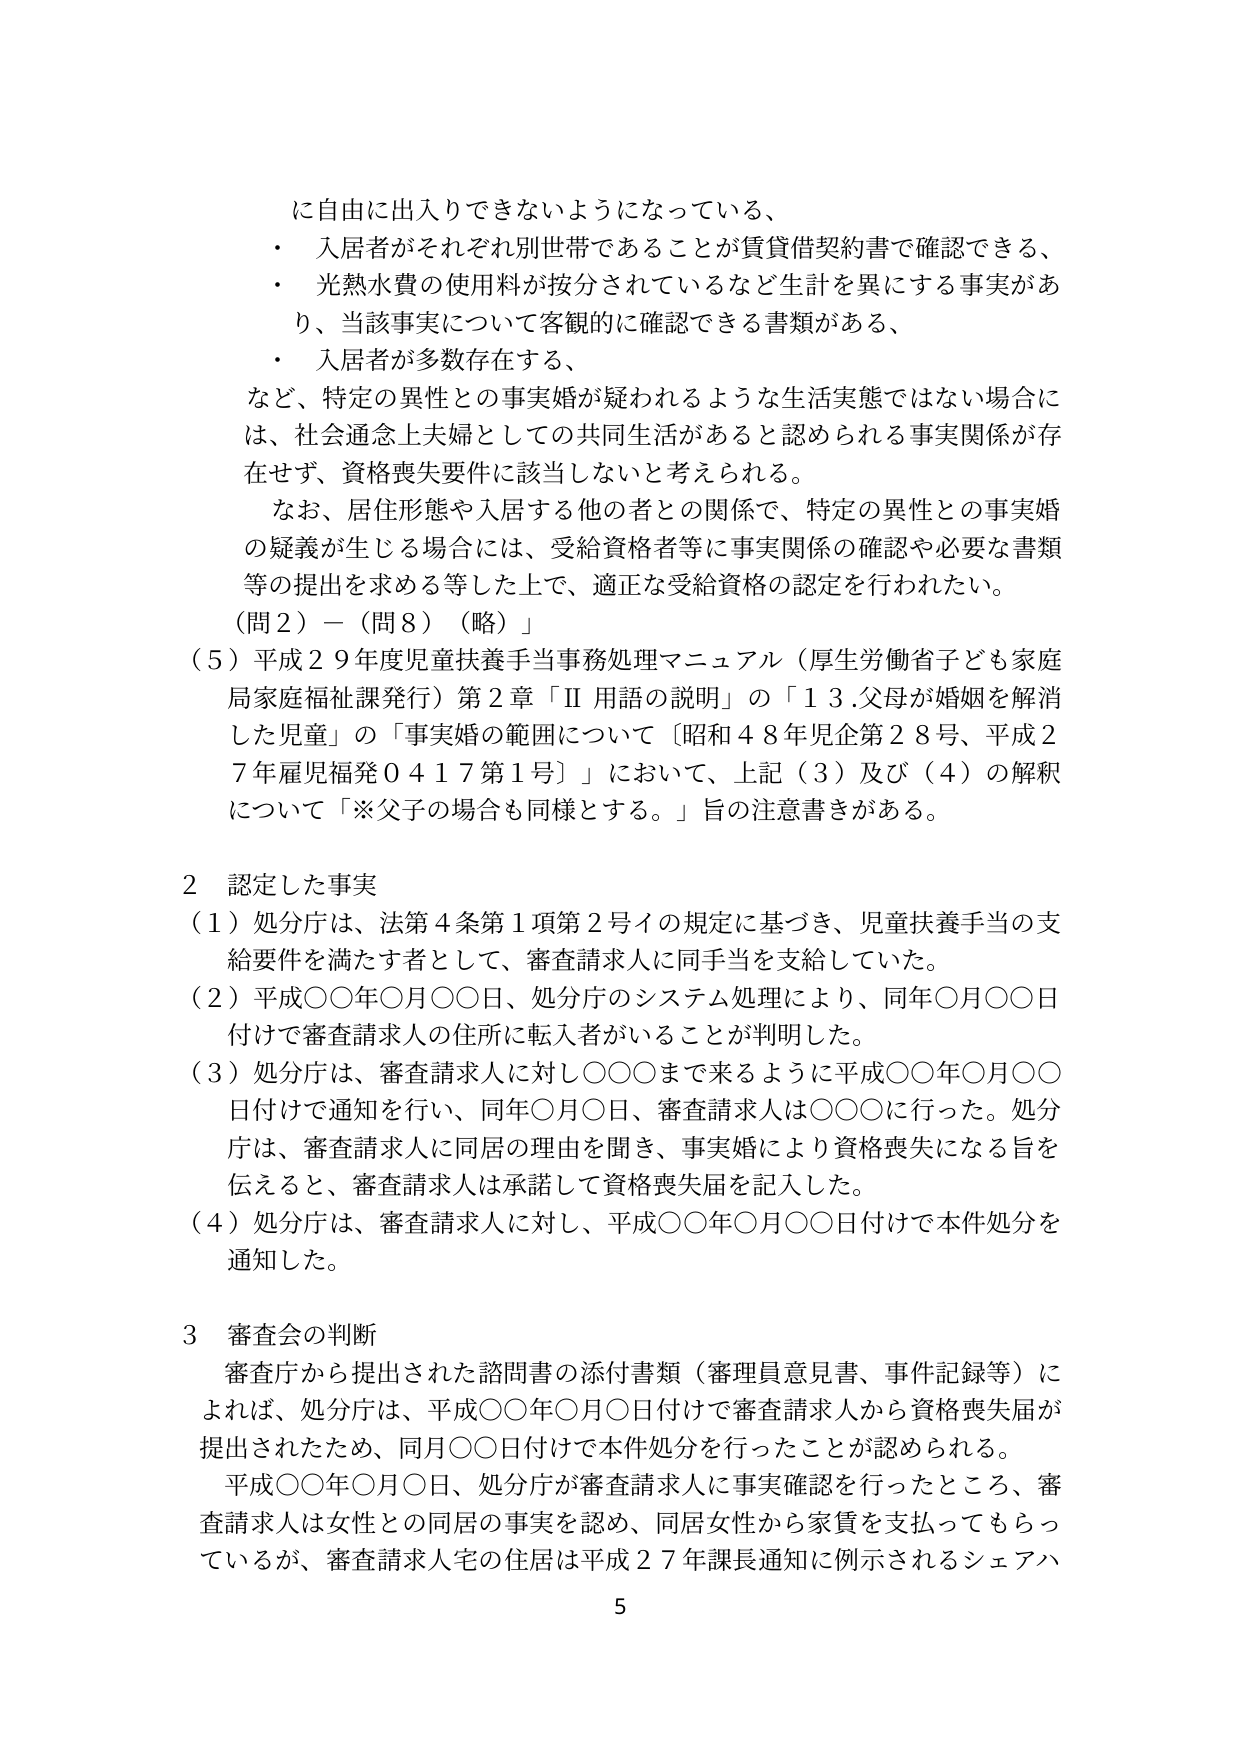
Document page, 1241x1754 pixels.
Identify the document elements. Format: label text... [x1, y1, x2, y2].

text （１）処分庁は、法第４条第１項第２号イの規定に基づき、児童扶養手当の支給要件を満たす者として、審査請求人に同手当を支給していた。 [177, 903, 1063, 978]
text （３）処分庁は、審査請求人に対し○○○まで来るように平成○○年○月○○日付けで通知を行い、同年○月○日、審査請求人は○○○に行った。処分庁は、審査請求人に同居の理由を聞き、事実婚により資格喪失になる旨を伝えると、審査請求人は承諾して資格喪失届を記入した。 [177, 1053, 1063, 1203]
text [265, 190, 1063, 228]
text 審査庁から提出された諮問書の添付書類（審理員意見書、事件記録等）によれば、処分庁は、平成○○年○月○日付けで審査請求人から資格喪失届が提出されたため、同月○○日付けで本件処分を行ったことが認められる。 [199, 1353, 1063, 1465]
text （５）平成２９年度児童扶養手当事務処理マニュアル（厚生労働省子ども家庭局家庭福祉課発行）第２章「Ⅱ 用語の説明」の「１３.父母が婚姻を解消した児童」の「事実婚の範囲について〔昭和４８年児企第２８号、平成２７年雇児福発０４１７第１号〕」において、上記（３）及び（４）の解釈について「※父子の場合も同様とする。」旨の注意書きがある。 [177, 640, 1063, 828]
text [199, 1465, 1063, 1578]
text （問２）－（問８）（略）」 [177, 603, 1063, 640]
text ・ 光熱水費の使用料が按分されているなど生計を異にする事実があり、当該事実について客観的に確認できる書類がある、 [265, 265, 1063, 340]
text （４）処分庁は、審査請求人に対し、平成○○年○月○○日付けで本件処分を通知した。 [177, 1203, 1063, 1278]
text ・ 入居者が多数存在する、 [265, 340, 1063, 378]
text ２ 認定した事実 [177, 865, 1063, 903]
text （２）平成○○年○月○○日、処分庁のシステム処理により、同年○月○○日付けで審査請求人の住所に転入者がいることが判明した。 [177, 978, 1063, 1053]
text ・ 入居者がそれぞれ別世帯であることが賃貸借契約書で確認できる、 [265, 228, 1063, 265]
text なお、居住形態や入居する他の者との関係で、特定の異性との事実婚の疑義が生じる場合には、受給資格者等に事実関係の確認や必要な書類等の提出を求める等した上で、適正な受給資格の認定を行われたい。 [243, 490, 1063, 603]
text など、特定の異性との事実婚が疑われるような生活実態ではない場合には、社会通念上夫婦としての共同生活があると認められる事実関係が存在せず、資格喪失要件に該当しないと考えられる。 [243, 378, 1063, 490]
text ３ 審査会の判断 [177, 1315, 1063, 1353]
